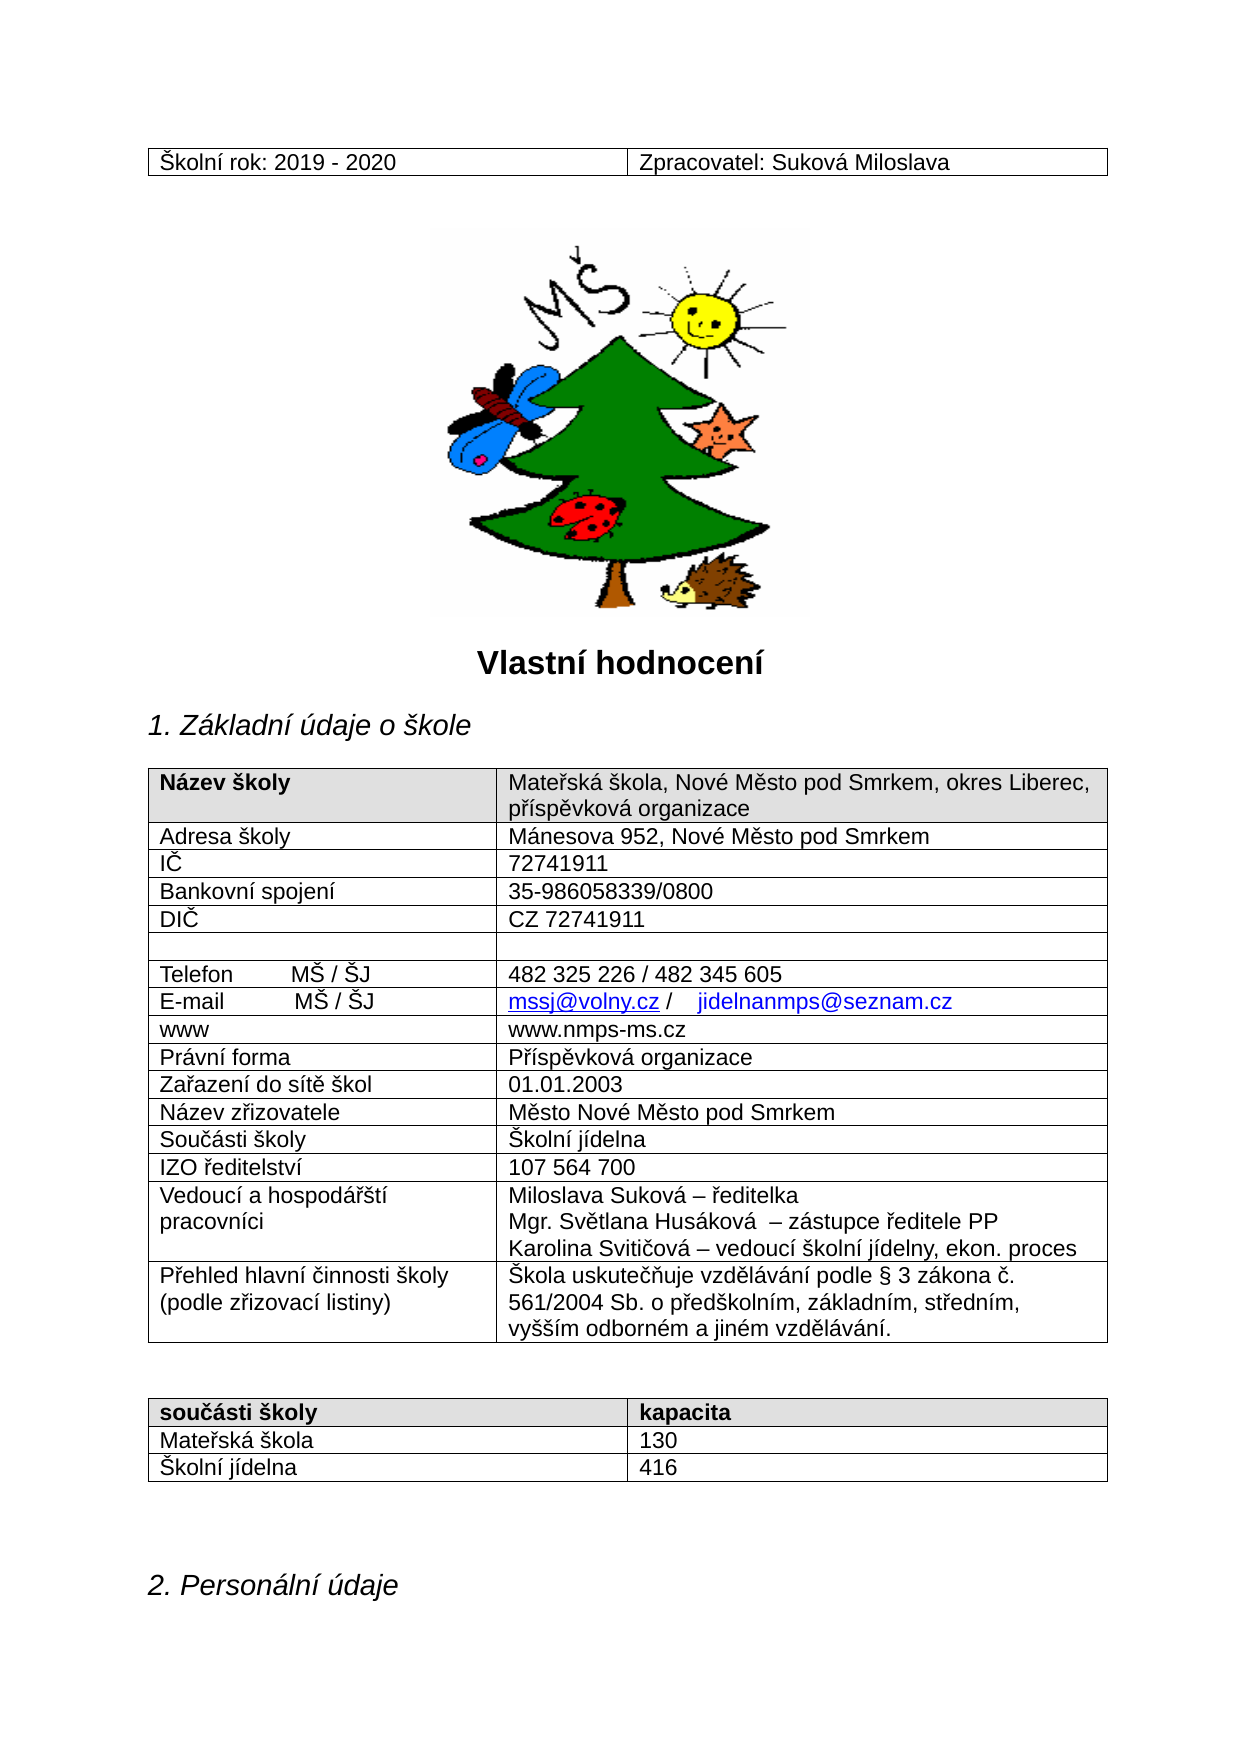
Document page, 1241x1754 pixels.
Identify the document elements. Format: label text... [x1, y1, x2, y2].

table_cell [149, 933, 496, 960]
table_cell Vedoucí a hospodářští pracovníci [149, 1182, 496, 1261]
table_cell 107 564 700 [497, 1154, 1107, 1181]
table_cell Bankovní spojení [149, 878, 496, 904]
table_cell Přehled hlavní činnosti školy (podle zřizovací listiny) [149, 1262, 496, 1342]
table_cell 482 325 226 / 482 345 605 [497, 961, 1107, 987]
table_cell 35-986058339/0800 [497, 878, 1107, 904]
table_cell Zařazení do sítě škol [149, 1071, 496, 1098]
table_cell Školní jídelna [149, 1454, 627, 1481]
table_cell E-mail MŠ / ŠJ [149, 988, 496, 1015]
table_cell Město Nové Město pod Smrkem [497, 1099, 1107, 1125]
table_cell IZO ředitelství [149, 1154, 496, 1181]
table_cell 130 [628, 1427, 1107, 1453]
table_header Školní rok: 2019 - 2020 [149, 149, 627, 175]
table_cell Miloslava Suková – ředitelka Mgr. Světlana Husáková – zástupce ředitele PP Karolina Svitičová – vedoucí školní jídelny, ekon. proces [497, 1182, 1107, 1261]
table_cell 01.01.2003 [497, 1071, 1107, 1098]
table_header součásti školy [149, 1399, 627, 1426]
table_cell Škola uskutečňuje vzdělávání podle § 3 zákona č. 561/2004 Sb. o předškolním, základním, středním, vyšším odborném a jiném vzdělávání. [497, 1262, 1107, 1342]
table_cell [497, 933, 1107, 960]
table_cell IČ [149, 850, 496, 877]
table_cell Název zřizovatele [149, 1099, 496, 1125]
text 2. Personální údaje [148, 1568, 1093, 1602]
table_header Název školy [149, 769, 496, 822]
table_cell www [149, 1016, 496, 1042]
text 1. Základní údaje o škole [148, 708, 1093, 741]
table_header kapacita [628, 1399, 1107, 1426]
table_cell Školní jídelna [497, 1126, 1107, 1153]
table_cell CZ 72741911 [497, 906, 1107, 932]
table_header Zpracovatel: Suková Miloslava [628, 149, 1107, 175]
table_cell Mateřská škola [149, 1427, 627, 1453]
table_cell Mánesova 952, Nové Město pod Smrkem [497, 823, 1107, 849]
table_cell 416 [628, 1454, 1107, 1481]
table_cell Adresa školy [149, 823, 496, 849]
table_cell 72741911 [497, 850, 1107, 877]
table_cell Právní forma [149, 1044, 496, 1070]
table_header Mateřská škola, Nové Město pod Smrkem, okres Liberec, příspěvková organizace [497, 769, 1107, 822]
table_cell Telefon MŠ / ŠJ [149, 961, 496, 987]
table_cell www.nmps-ms.cz [497, 1016, 1107, 1042]
table_cell mssj@volny.cz / jidelnanmps@seznam.cz [497, 988, 1107, 1015]
table_cell Součásti školy [149, 1126, 496, 1153]
text Vlastní hodnocení [148, 643, 1093, 681]
table_cell Příspěvková organizace [497, 1044, 1107, 1070]
table_cell DIČ [149, 906, 496, 932]
